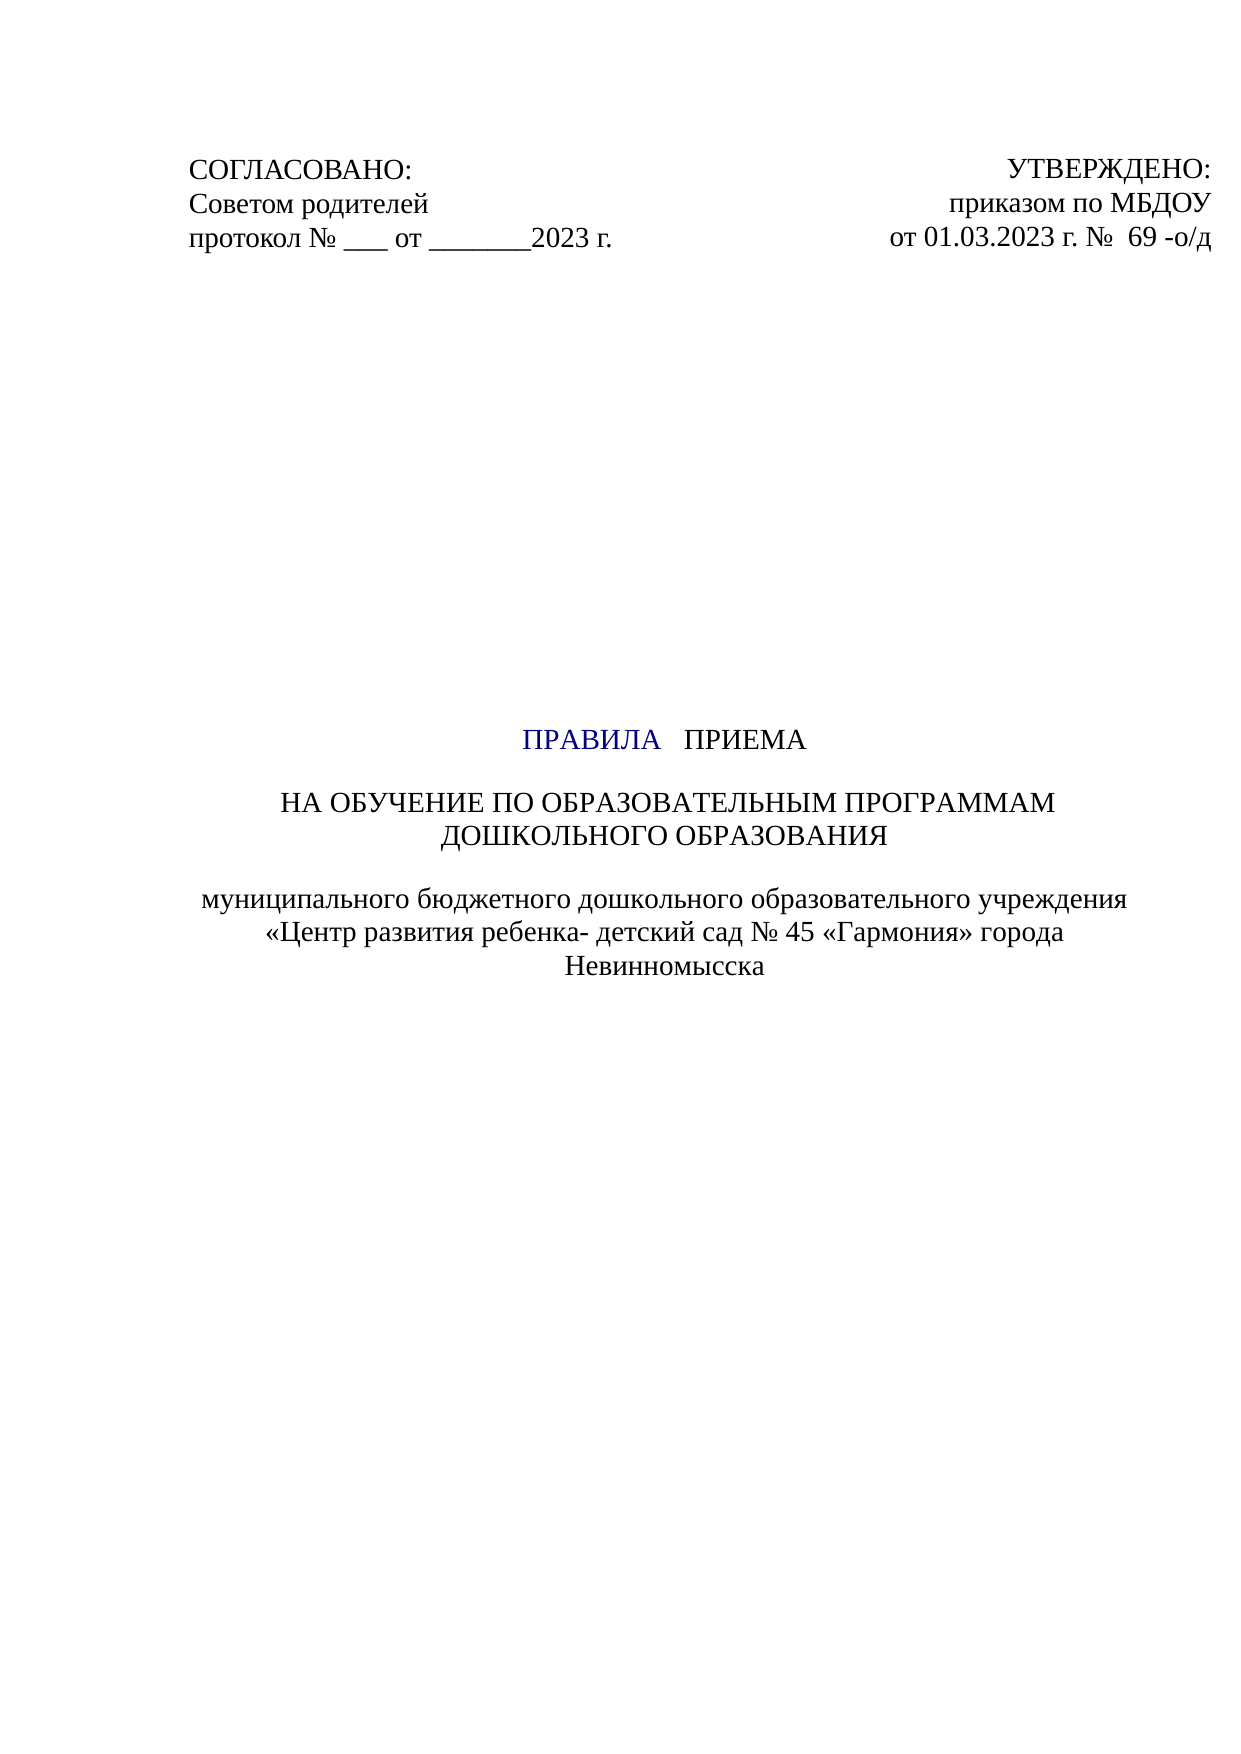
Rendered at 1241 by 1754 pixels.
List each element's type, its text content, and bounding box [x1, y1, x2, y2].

text муниципального бюджетного дошкольного образовательного учреждения «Центр развития ребенка- детский сад № 45 «Гармония» города Невинномысска [177, 881, 1152, 982]
table_header СОГЛАСОВАНО: Советом родителей протокол № ___ от _______2023 г. [177, 118, 694, 254]
text НА ОБУЧЕНИЕ ПО ОБРАЗОВАТЕЛЬНЫМ ПРОГРАММАМ ДОШКОЛЬНОГО ОБРАЗОВАНИЯ [177, 785, 1152, 852]
text ПРАВИЛА ПРИЕМА [177, 722, 1152, 756]
table_header УТВЕРЖДЕНО: приказом по МБДОУ от 01.03.2023 г. № 69 -о/д [694, 118, 1223, 254]
